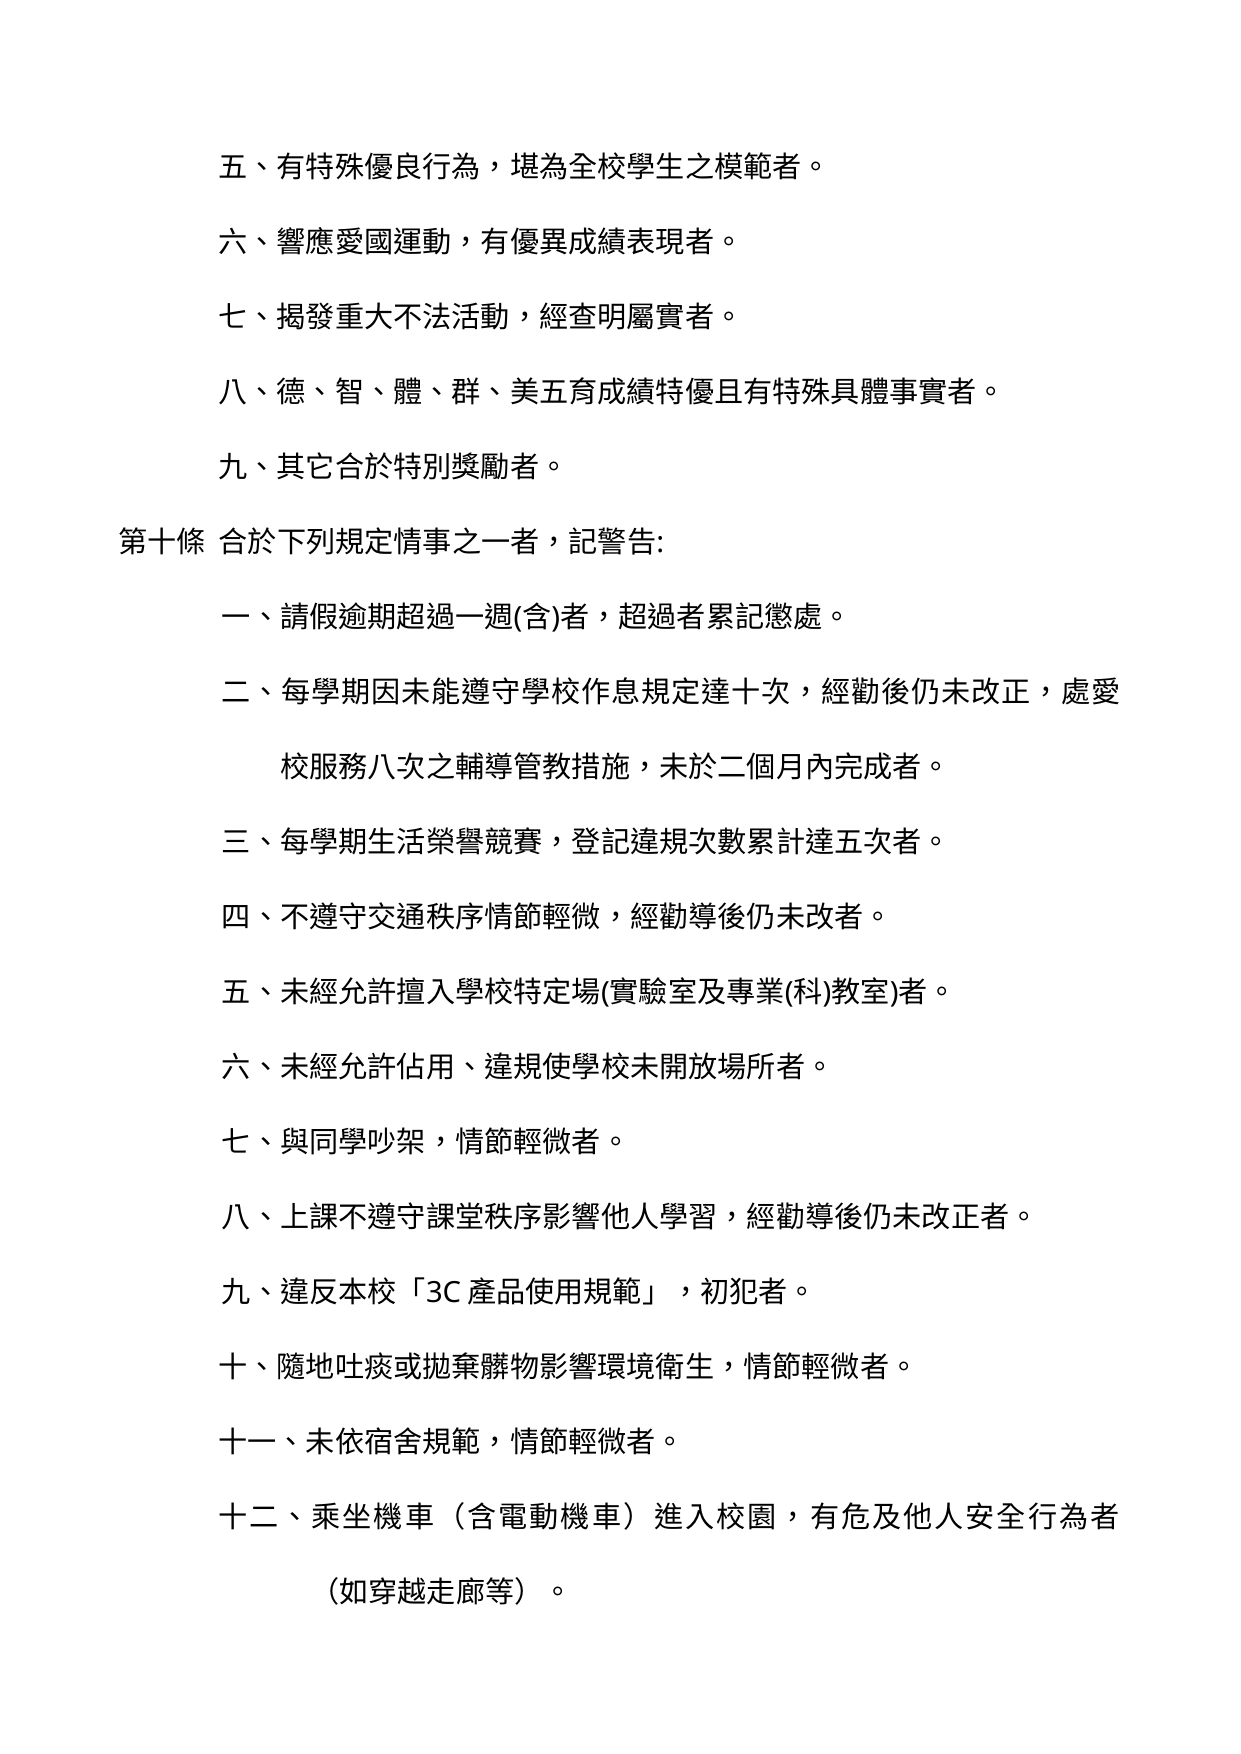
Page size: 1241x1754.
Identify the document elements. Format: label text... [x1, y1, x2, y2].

text 七、與同學吵架，情節輕微者。 [222, 1102, 1122, 1177]
text 第十條 合於下列規定情事之一者，記警告: [118, 502, 1122, 577]
text 四、不遵守交通秩序情節輕微，經勸導後仍未改者。 [222, 877, 1122, 952]
text 五、未經允許擅入學校特定場(實驗室及專業(科)教室)者。 [222, 952, 1122, 1027]
text 七、揭發重大不法活動，經查明屬實者。 [218, 277, 1122, 352]
text 五、有特殊優良行為，堪為全校學生之模範者。 [218, 127, 1122, 202]
text 一、請假逾期超過一週(含)者，超過者累記懲處。 [222, 577, 1122, 652]
text 八、德、智、體、群、美五育成績特優且有特殊具體事實者。 [218, 352, 1122, 427]
text 十、隨地吐痰或拋棄髒物影響環境衛生，情節輕微者。 [218, 1327, 1122, 1402]
text 九、其它合於特別獎勵者。 [218, 427, 1122, 502]
text 三、每學期生活榮譽競賽，登記違規次數累計達五次者。 [222, 802, 1122, 877]
text 十一、未依宿舍規範，情節輕微者。 [218, 1402, 1122, 1477]
text 六、未經允許佔用、違規使學校未開放場所者。 [222, 1027, 1122, 1102]
text 六、響應愛國運動，有優異成績表現者。 [218, 202, 1122, 277]
text 十二、乘坐機車（含電動機車）進入校園，有危及他人安全行為者（如穿越走廊等）。 [218, 1477, 1122, 1627]
text 八、上課不遵守課堂秩序影響他人學習，經勸導後仍未改正者。 [222, 1177, 1122, 1252]
text 九、違反本校「產品使用規範」，初犯者。 [222, 1252, 1122, 1327]
text 二、每學期因未能遵守學校作息規定達十次，經勸後仍未改正，處愛校服務八次之輔導管教措施，未於二個月內完成者。 [222, 652, 1122, 802]
